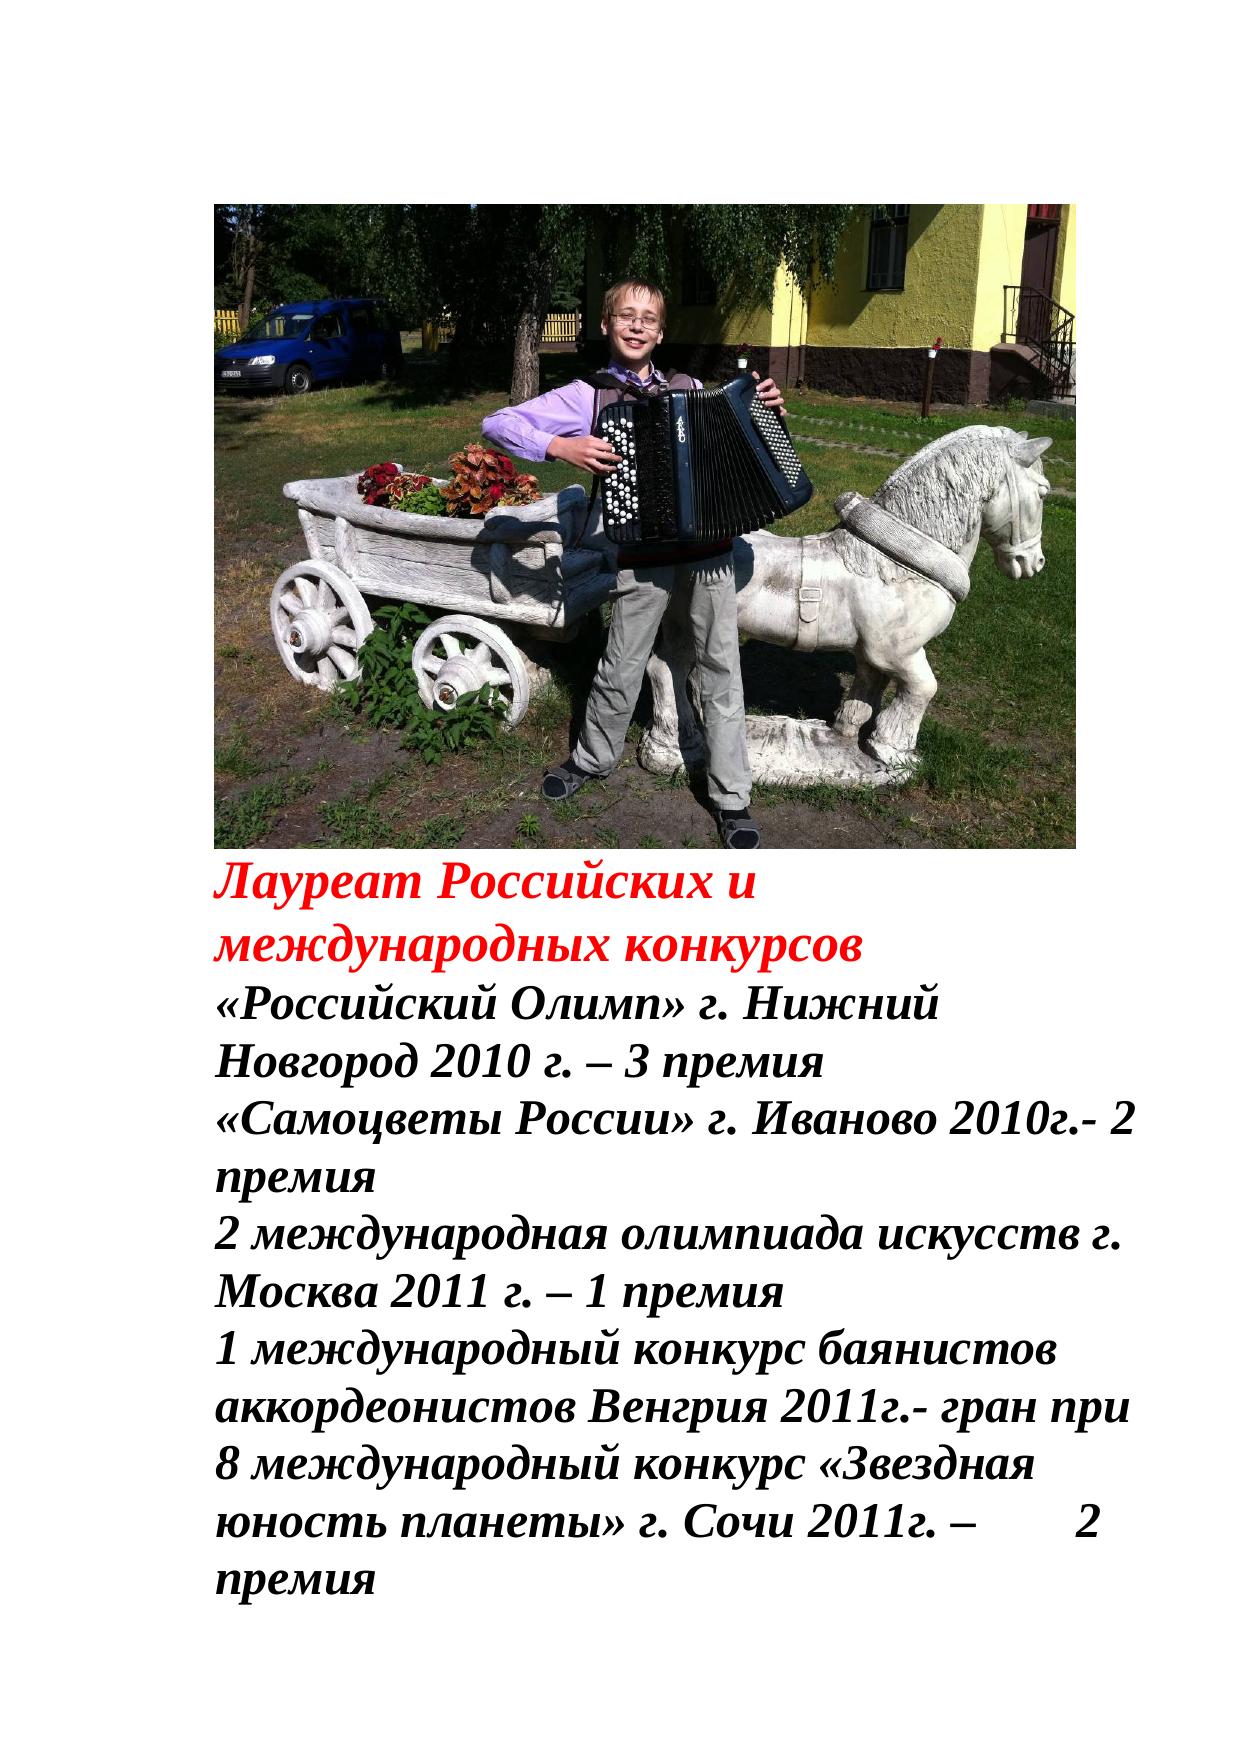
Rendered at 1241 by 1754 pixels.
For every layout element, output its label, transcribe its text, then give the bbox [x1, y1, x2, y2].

text «Самоцветы России» г. Иваново 2010г.- 2 премия [215, 1088, 1152, 1203]
text 1 международный конкурс баянистов аккордеонистов Венгрия 2011г.- гран при [215, 1318, 1152, 1433]
picture [214, 204, 1076, 849]
text «Российский Олимп» г. Нижний Новгород 2010 г. – 3 премия [215, 973, 1152, 1088]
text 2 международная олимпиада искусств г. Москва 2011 г. – 1 премия [215, 1203, 1152, 1318]
text Лауреат Российских и международных конкурсов [215, 848, 1152, 973]
text 8 международный конкурс «Звездная юность планеты» г. Сочи 2011г. – 2 премия [215, 1433, 1152, 1605]
